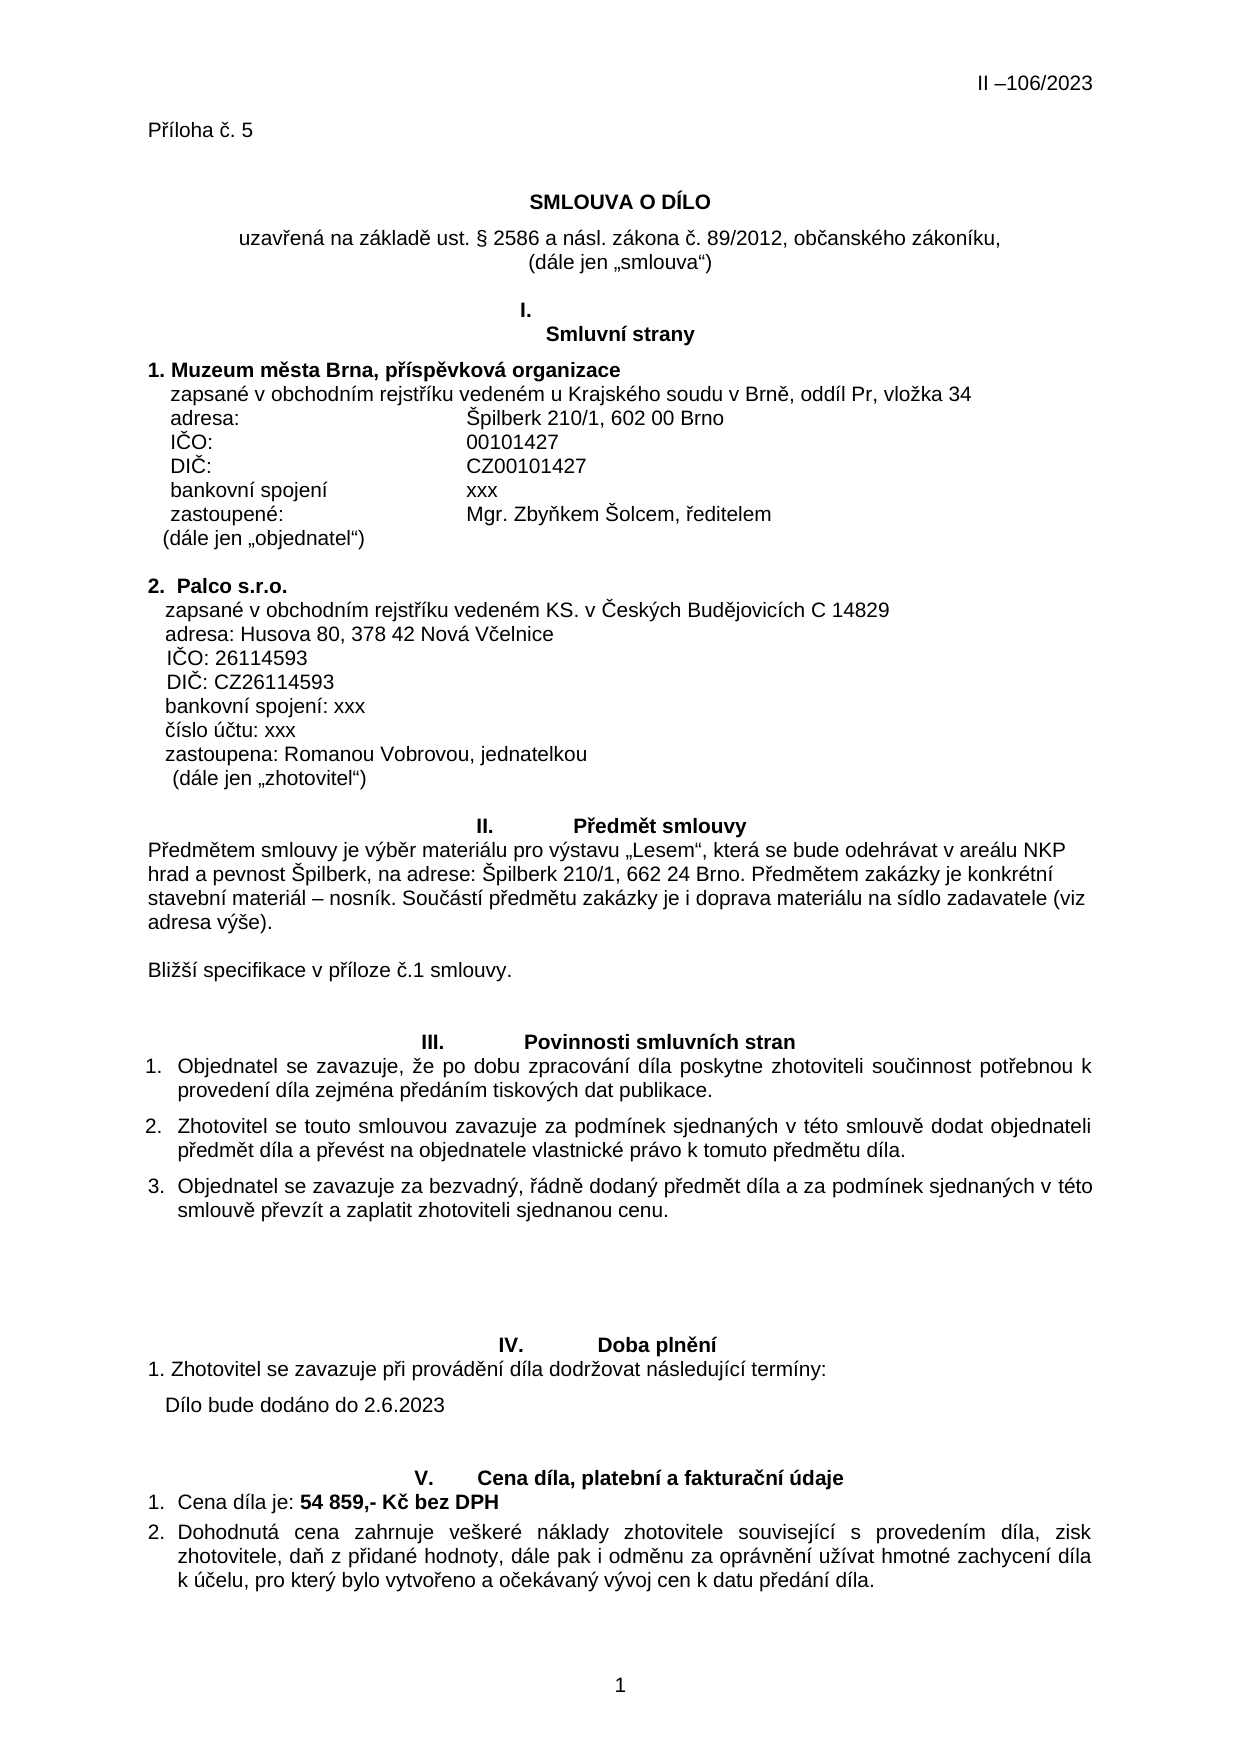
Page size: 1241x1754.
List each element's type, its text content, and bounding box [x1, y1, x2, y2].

list Doba plnění [148, 1333, 1093, 1357]
list Cena díla je: 54 859,- Kč bez DPH [148, 1490, 1093, 1514]
table_header zapsané v obchodním rejstříku vedeném u Krajského soudu v Brně, oddíl Pr, vložka 34 [159, 382, 1093, 406]
text (dále jen „objednatel“) [162, 526, 1093, 550]
table_cell IČO: [159, 430, 455, 454]
table_cell DIČ: [159, 454, 455, 478]
text 3. Objednatel se zavazuje za bezvadný, řádně dodaný předmět díla a za podmínek sjednaných v této smlouvě převzít a zaplatit zhotoviteli sjednanou cenu. [148, 1174, 1093, 1222]
list Cena díla, platební a fakturační údaje [185, 1466, 1093, 1490]
list Povinnosti smluvních stran [148, 1029, 1093, 1053]
table_cell 00101427 [455, 430, 1093, 454]
text (dále jen „smlouva“) [148, 250, 1093, 274]
text (dále jen „zhotovitel“) [166, 766, 1093, 790]
text Bližší specifikace v příloze č.1 smlouvy. [148, 958, 1093, 982]
text 1. Zhotovitel se zavazuje při provádění díla dodržovat následující termíny: [148, 1357, 1093, 1381]
table_cell Špilberk 210/1, 602 00 Brno [455, 406, 1093, 430]
text Příloha č. 5 [148, 118, 1093, 142]
text adresa: Husova 80, 378 42 Nová Včelnice [148, 622, 1093, 646]
list Objednatel se zavazuje, že po dobu zpracování díla poskytne zhotoviteli součinnost potřebnou k provedení díla zejména předáním tiskových dat publikace. [162, 1053, 1093, 1101]
table_cell xxx [455, 478, 1093, 502]
table_cell adresa: [159, 406, 455, 430]
text 1. Muzeum města Brna, příspěvková organizace [148, 358, 1093, 382]
table_cell CZ00101427 [455, 454, 1093, 478]
text bankovní spojení: xxx [148, 694, 1093, 718]
text Předmětem smlouvy je výběr materiálu pro výstavu „Lesem“, která se bude odehrávat v areálu NKP hrad a pevnost Špilberk, na adrese: Špilberk 210/1, 662 24 Brno. Předmětem zakázky je konkrétní stavební materiál – nosník. Součástí předmětu zakázky je i doprava materiálu na sídlo zadavatele (viz adresa výše). [148, 838, 1093, 934]
text zastoupena: Romanou Vobrovou, jednatelkou [148, 742, 1093, 766]
table_cell zastoupené: [159, 502, 455, 526]
text IČO: 26114593 [166, 646, 1093, 670]
text Dílo bude dodáno do 2.6.2023 [148, 1393, 1093, 1417]
text SMLOUVA O DÍLO [148, 190, 1093, 214]
text DIČ: CZ26114593 [166, 670, 1093, 694]
text 2. Dohodnutá cena zahrnuje veškeré náklady zhotovitele související s provedením díla, zisk zhotovitele, daň z přidané hodnoty, dále pak i odměnu za oprávnění užívat hmotné zachycení díla k účelu, pro který bylo vytvořeno a očekávaný vývoj cen k datu předání díla. [148, 1520, 1093, 1592]
text uzavřená na základě ust. § 2586 a násl. zákona č. 89/2012, občanského zákoníku, [148, 226, 1093, 250]
text Smluvní strany [148, 322, 1093, 346]
text 2. Palco s.r.o. [148, 574, 1093, 598]
list Předmět smlouvy [148, 814, 1093, 838]
text číslo účtu: xxx [148, 718, 1093, 742]
text zapsané v obchodním rejstříku vedeném KS. v Českých Budějovicích C 14829 [148, 598, 1093, 622]
table_cell Mgr. Zbyňkem Šolcem, ředitelem [455, 502, 1093, 526]
list Zhotovitel se touto smlouvou zavazuje za podmínek sjednaných v této smlouvě dodat objednateli předmět díla a převést na objednatele vlastnické právo k tomuto předmětu díla. [162, 1114, 1093, 1162]
table_cell bankovní spojení [159, 478, 455, 502]
